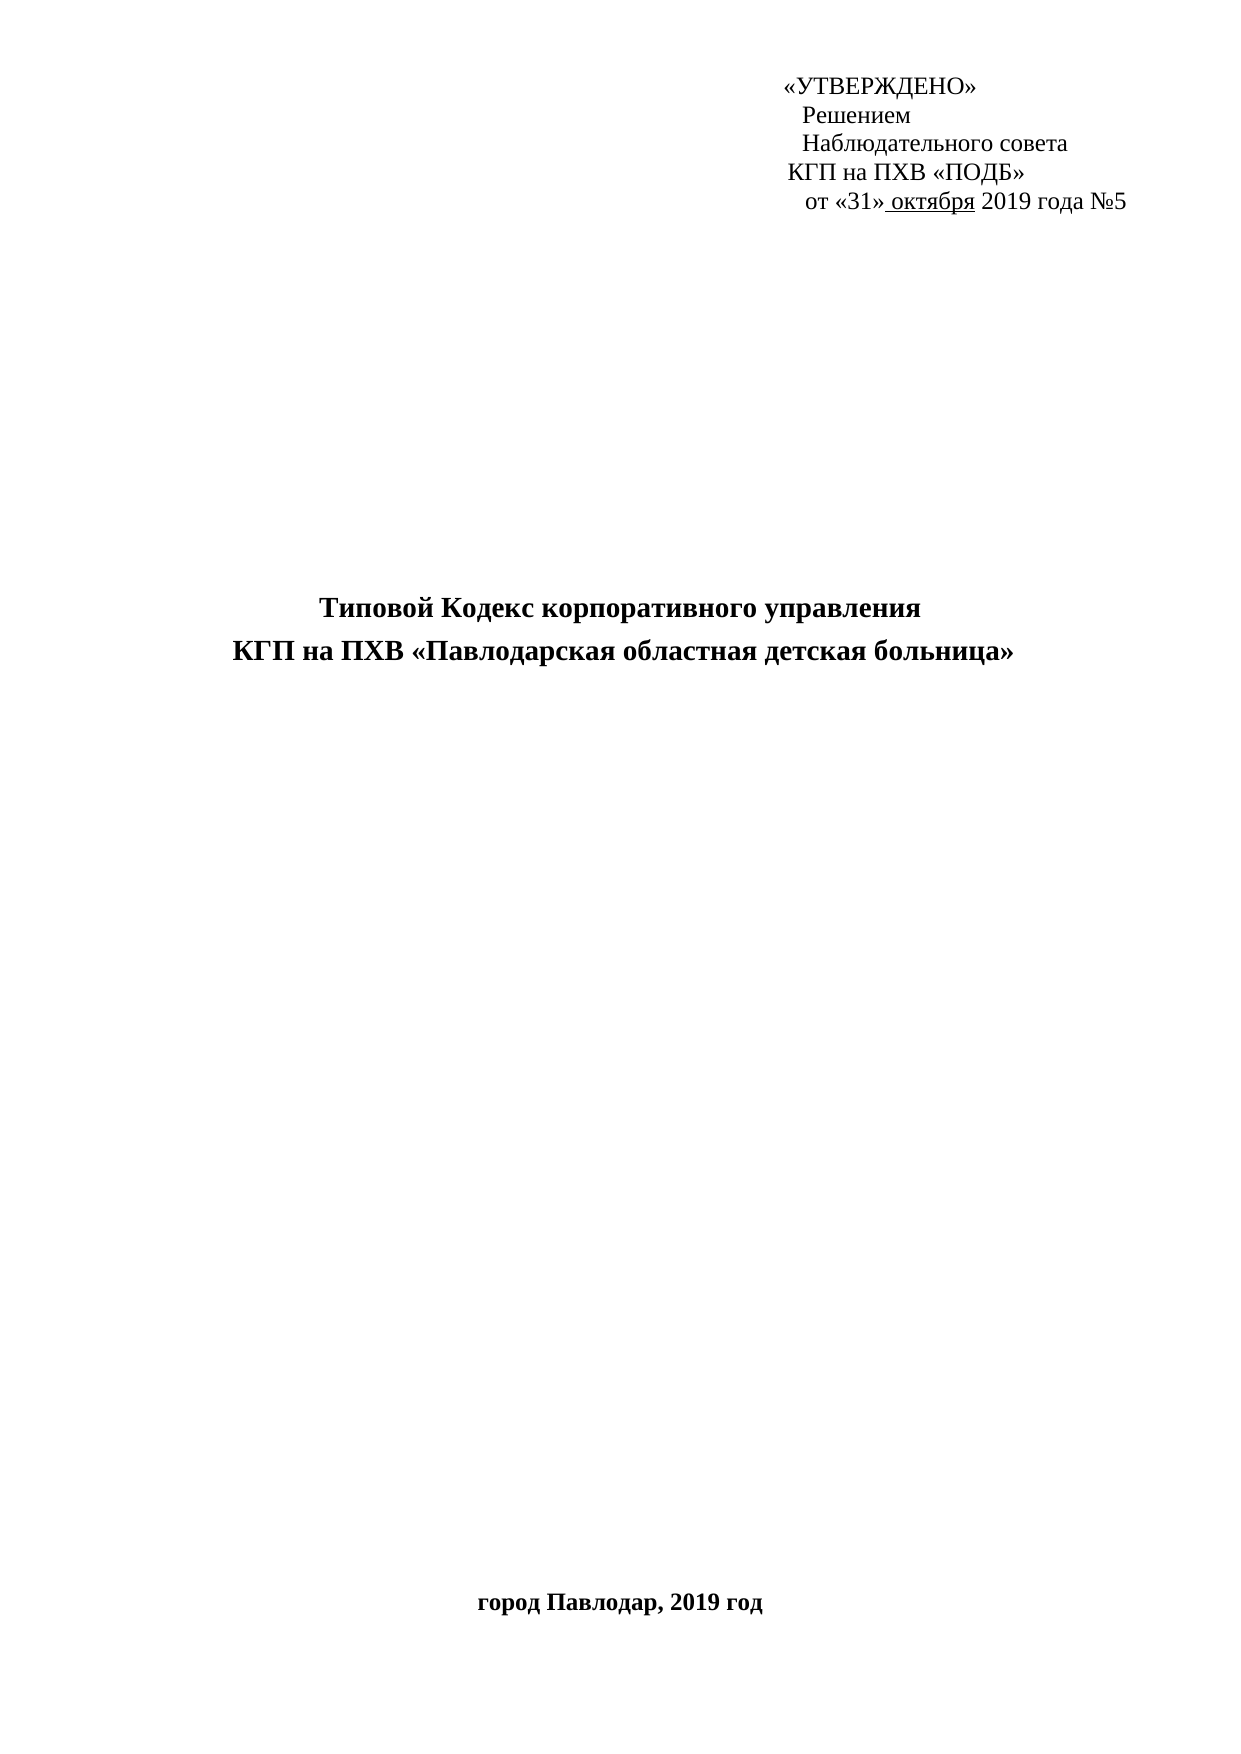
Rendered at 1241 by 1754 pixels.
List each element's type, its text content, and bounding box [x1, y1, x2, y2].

text КГП на ПХВ «ПОДБ» [89, 157, 1129, 186]
text Типовой Кодекс корпоративного управления [191, 591, 1049, 624]
text от «31» октября 2019 года №5 [112, 186, 1142, 215]
text Наблюдательного совета [802, 128, 1142, 157]
text КГП на ПХВ «Павлодарская областная детская больница» [191, 633, 1049, 667]
text «УТВЕРЖДЕНО» [89, 71, 1129, 100]
text Решением [802, 100, 1142, 128]
subtitle город Павлодар, 2019 год [98, 1587, 1142, 1616]
